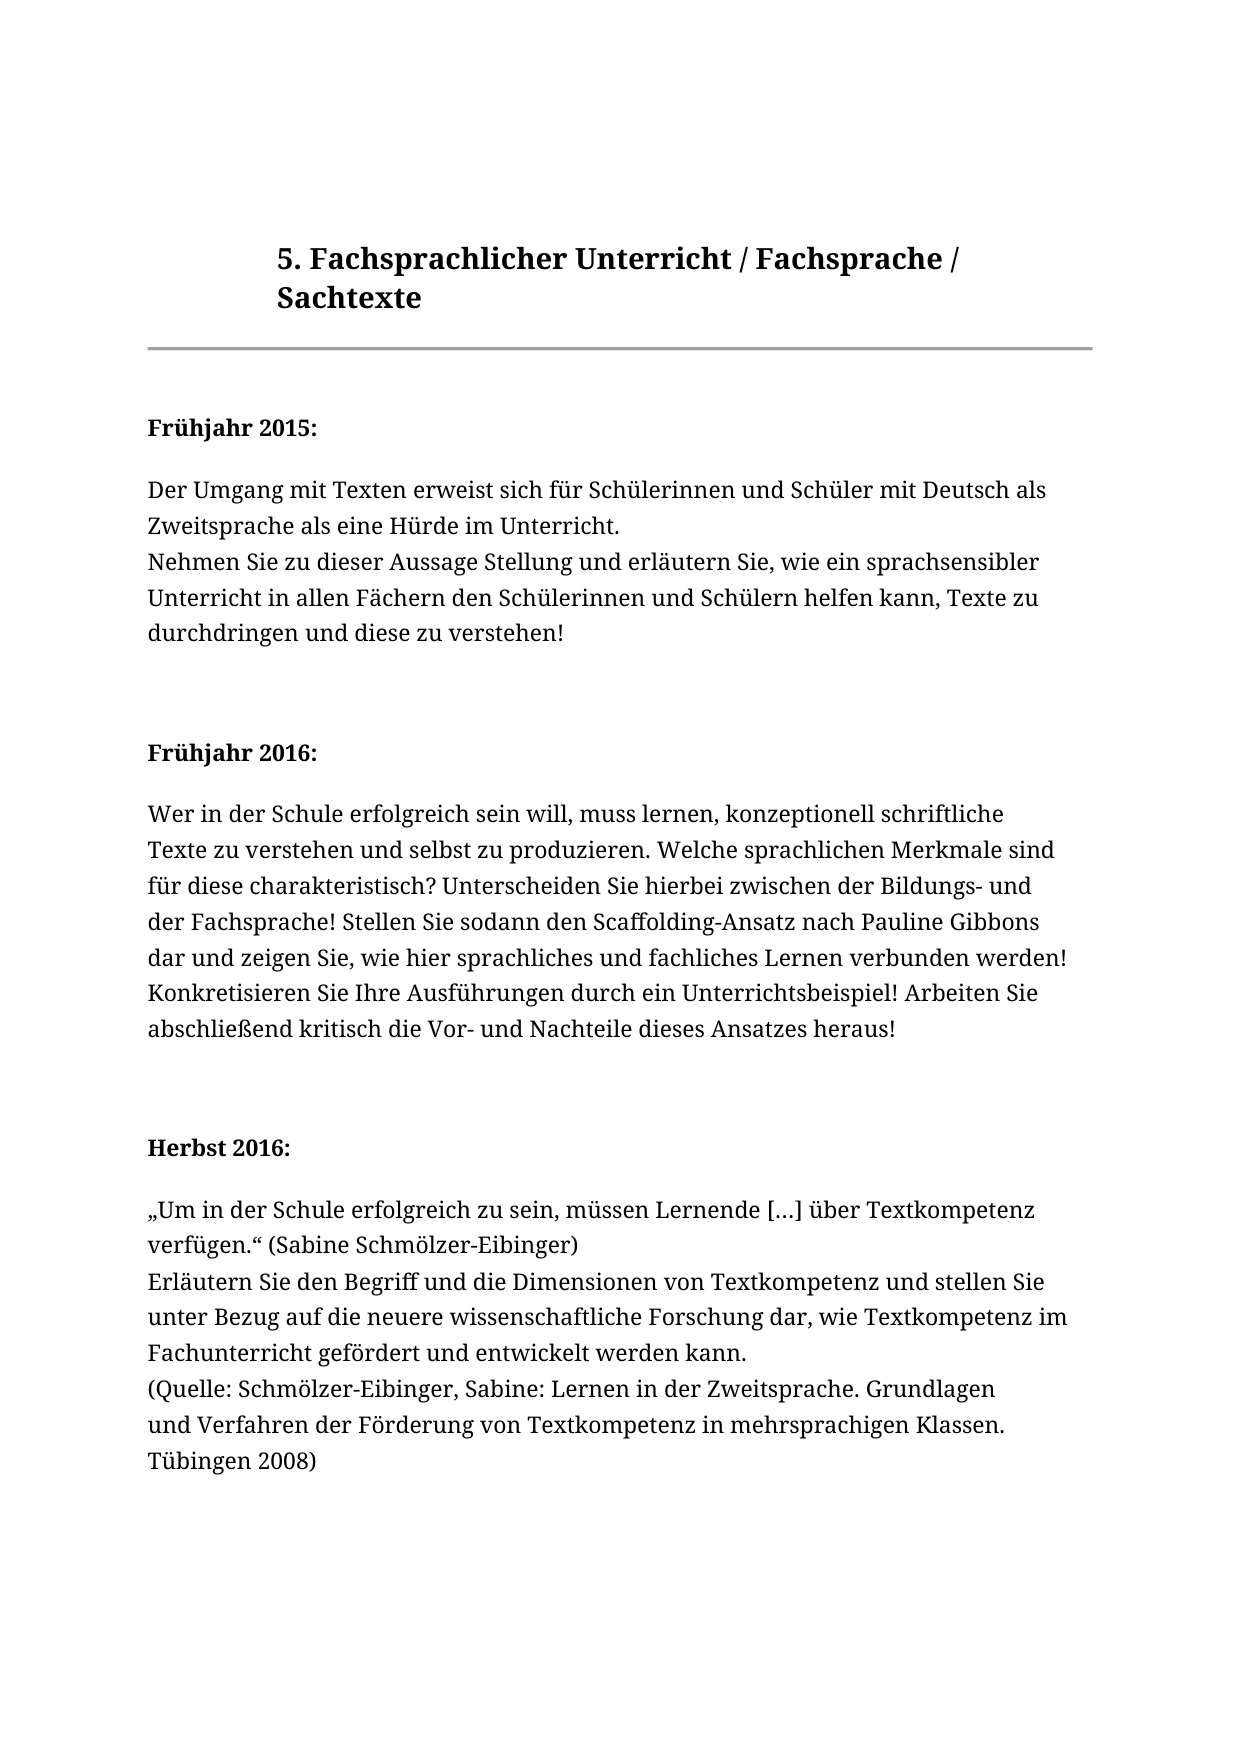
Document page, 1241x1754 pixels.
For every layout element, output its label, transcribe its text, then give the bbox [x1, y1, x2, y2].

text „Um in der Schule erfolgreich zu sein, müssen Lernende […] über Textkompetenz verfügen.“ (Sabine Schmölzer-Eibinger) [147, 1193, 1051, 1261]
text Nehmen Sie zu dieser Aussage Stellung und erläutern Sie, wie ein sprachsensibler Unterricht in allen Fächern den Schülerinnen und Schülern helfen kann, Texte zu durchdringen und diese zu verstehen! [147, 546, 1040, 649]
text Konkretisieren Sie Ihre Ausführungen durch ein Unterrichtsbeispiel! Arbeiten Sie abschließend kritisch die Vor- und Nachteile dieses Ansatzes heraus! [147, 977, 1063, 1044]
text Erläutern Sie den Begriff und die Dimensionen von Textkompetenz und stellen Sie unter Bezug auf die neuere wissenschaftliche Forschung dar, wie Textkompetenz im Fachunterricht gefördert und entwickelt werden kann. [147, 1265, 1077, 1368]
subtitle Frühjahr 2016: [147, 737, 1105, 768]
text (Quelle: Schmölzer-Eibinger, Sabine: Lernen in der Zweitsprache. Grundlagen und Verfahren der Förderung von Textkompetenz in mehrsprachigen Klassen. Tübingen 2008) [147, 1373, 1015, 1476]
subtitle Herbst 2016: [147, 1132, 1105, 1163]
subtitle Frühjahr 2015: [147, 412, 1105, 444]
text Wer in der Schule erfolgreich sein will, muss lernen, konzeptionell schriftliche Texte zu verstehen und selbst zu produzieren. Welche sprachlichen Merkmale sind für diese charakteristisch? Unterscheiden Sie hierbei zwischen der Bildungs- und der Fachsprache! Stellen Sie sodann den Scaffolding-Ansatz nach Pauline Gibbons dar und zeigen Sie, wie hier sprachliches und fachliches Lernen verbunden werden! [147, 798, 1069, 973]
text Der Umgang mit Texten erweist sich für Schülerinnen und Schüler mit Deutsch als Zweitsprache als eine Hürde im Unterricht. [147, 474, 1082, 541]
subtitle 5. Fachsprachlicher Unterricht / Fachsprache / Sachtexte [277, 238, 1105, 317]
